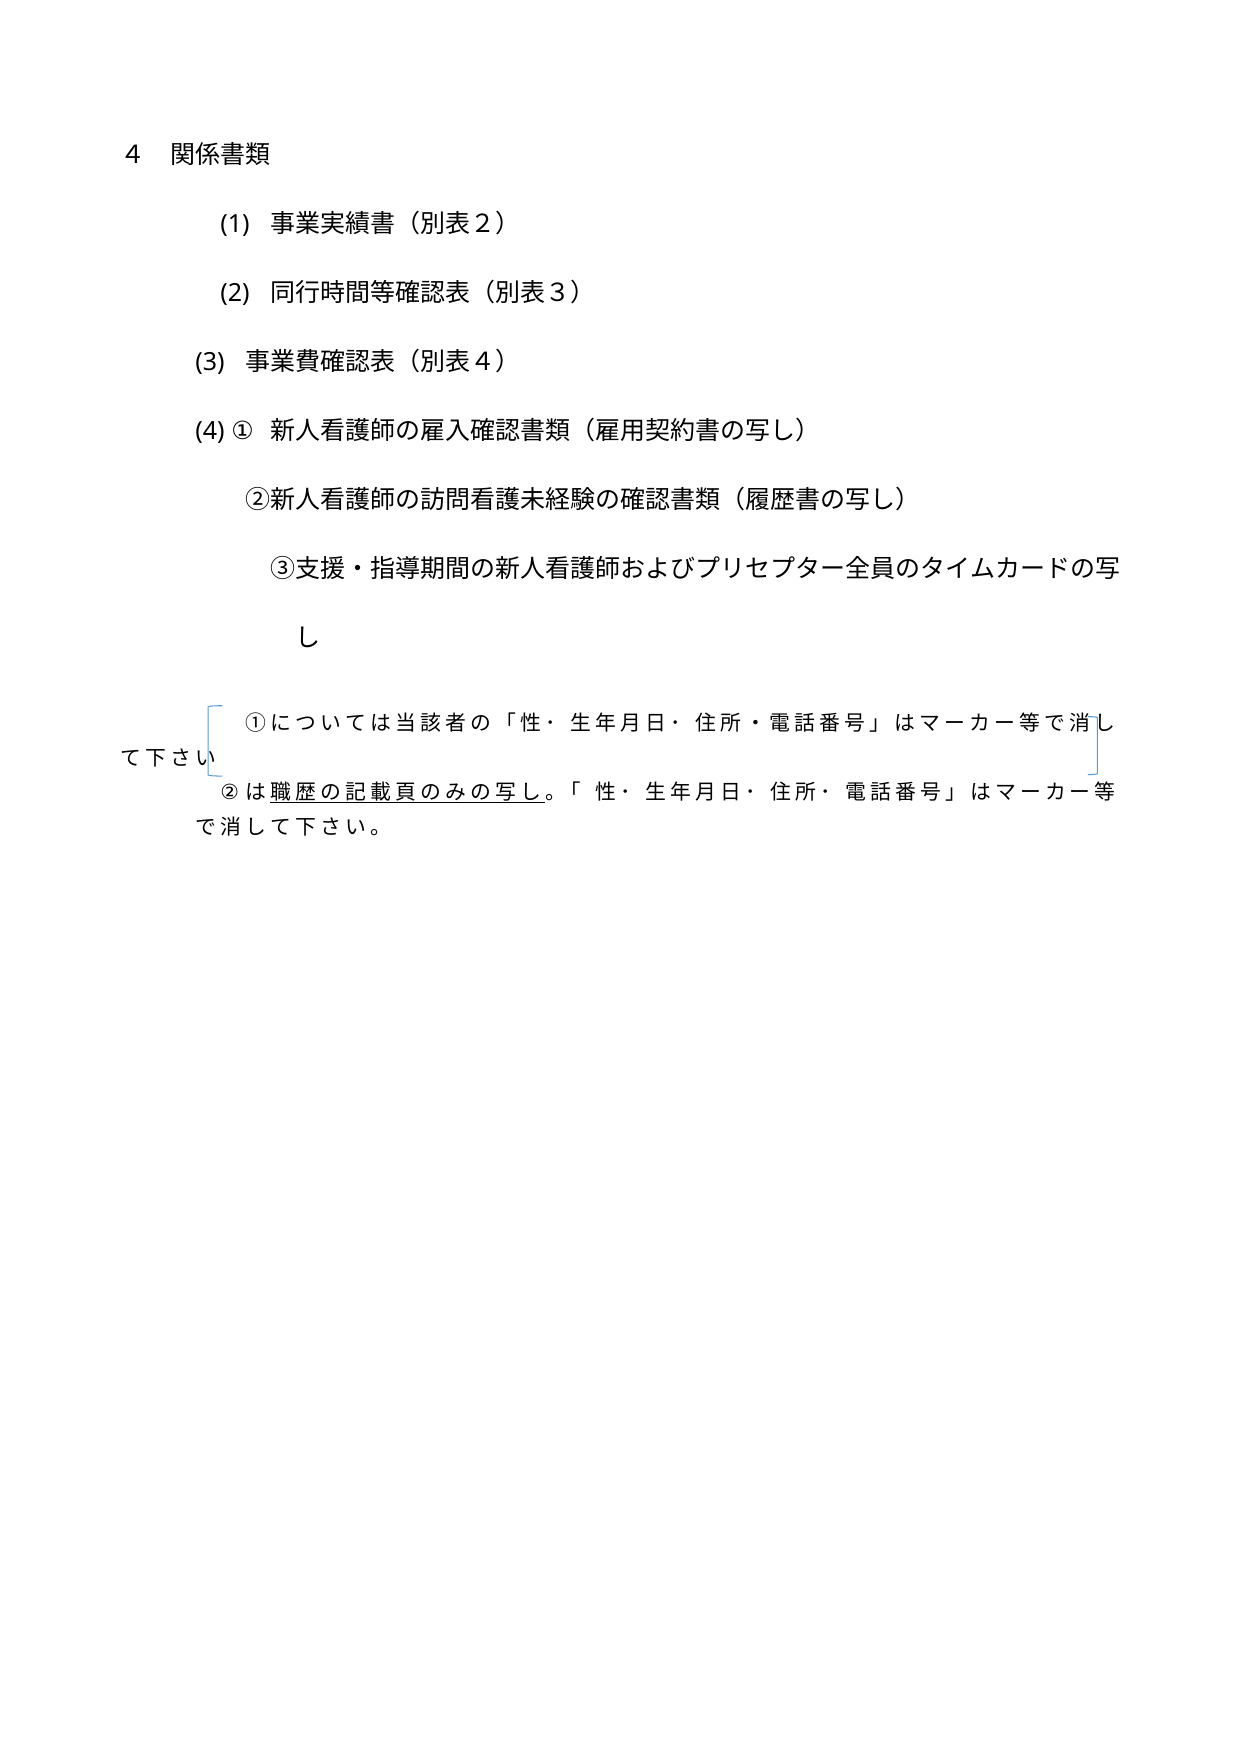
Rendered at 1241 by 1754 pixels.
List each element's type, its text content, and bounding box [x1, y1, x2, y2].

text ②は職歴の記載頁のみの写し。｢性･生年月日･住所･電話番号」はマーカー等で消して下さい。 [191, 773, 1120, 842]
text (2)同行時間等確認表（別表３） [120, 256, 1120, 325]
text (3)事業費確認表（別表４） [120, 325, 1120, 394]
text ②新人看護師の訪問看護未経験の確認書類（履歴書の写し） [120, 463, 1120, 532]
text (4) ①新人看護師の雇入確認書類（雇用契約書の写し） [120, 394, 1120, 463]
text (1)事業実績書（別表２） [120, 187, 1120, 256]
text ③支援・指導期間の新人看護師およびプリセプター全員のタイムカードの写し [120, 532, 1120, 670]
text ①については当該者の「性･生年月日･住所・電話番号」はマーカー等で消して下さい [120, 704, 1120, 773]
text ４ 関係書類 [120, 118, 1120, 187]
